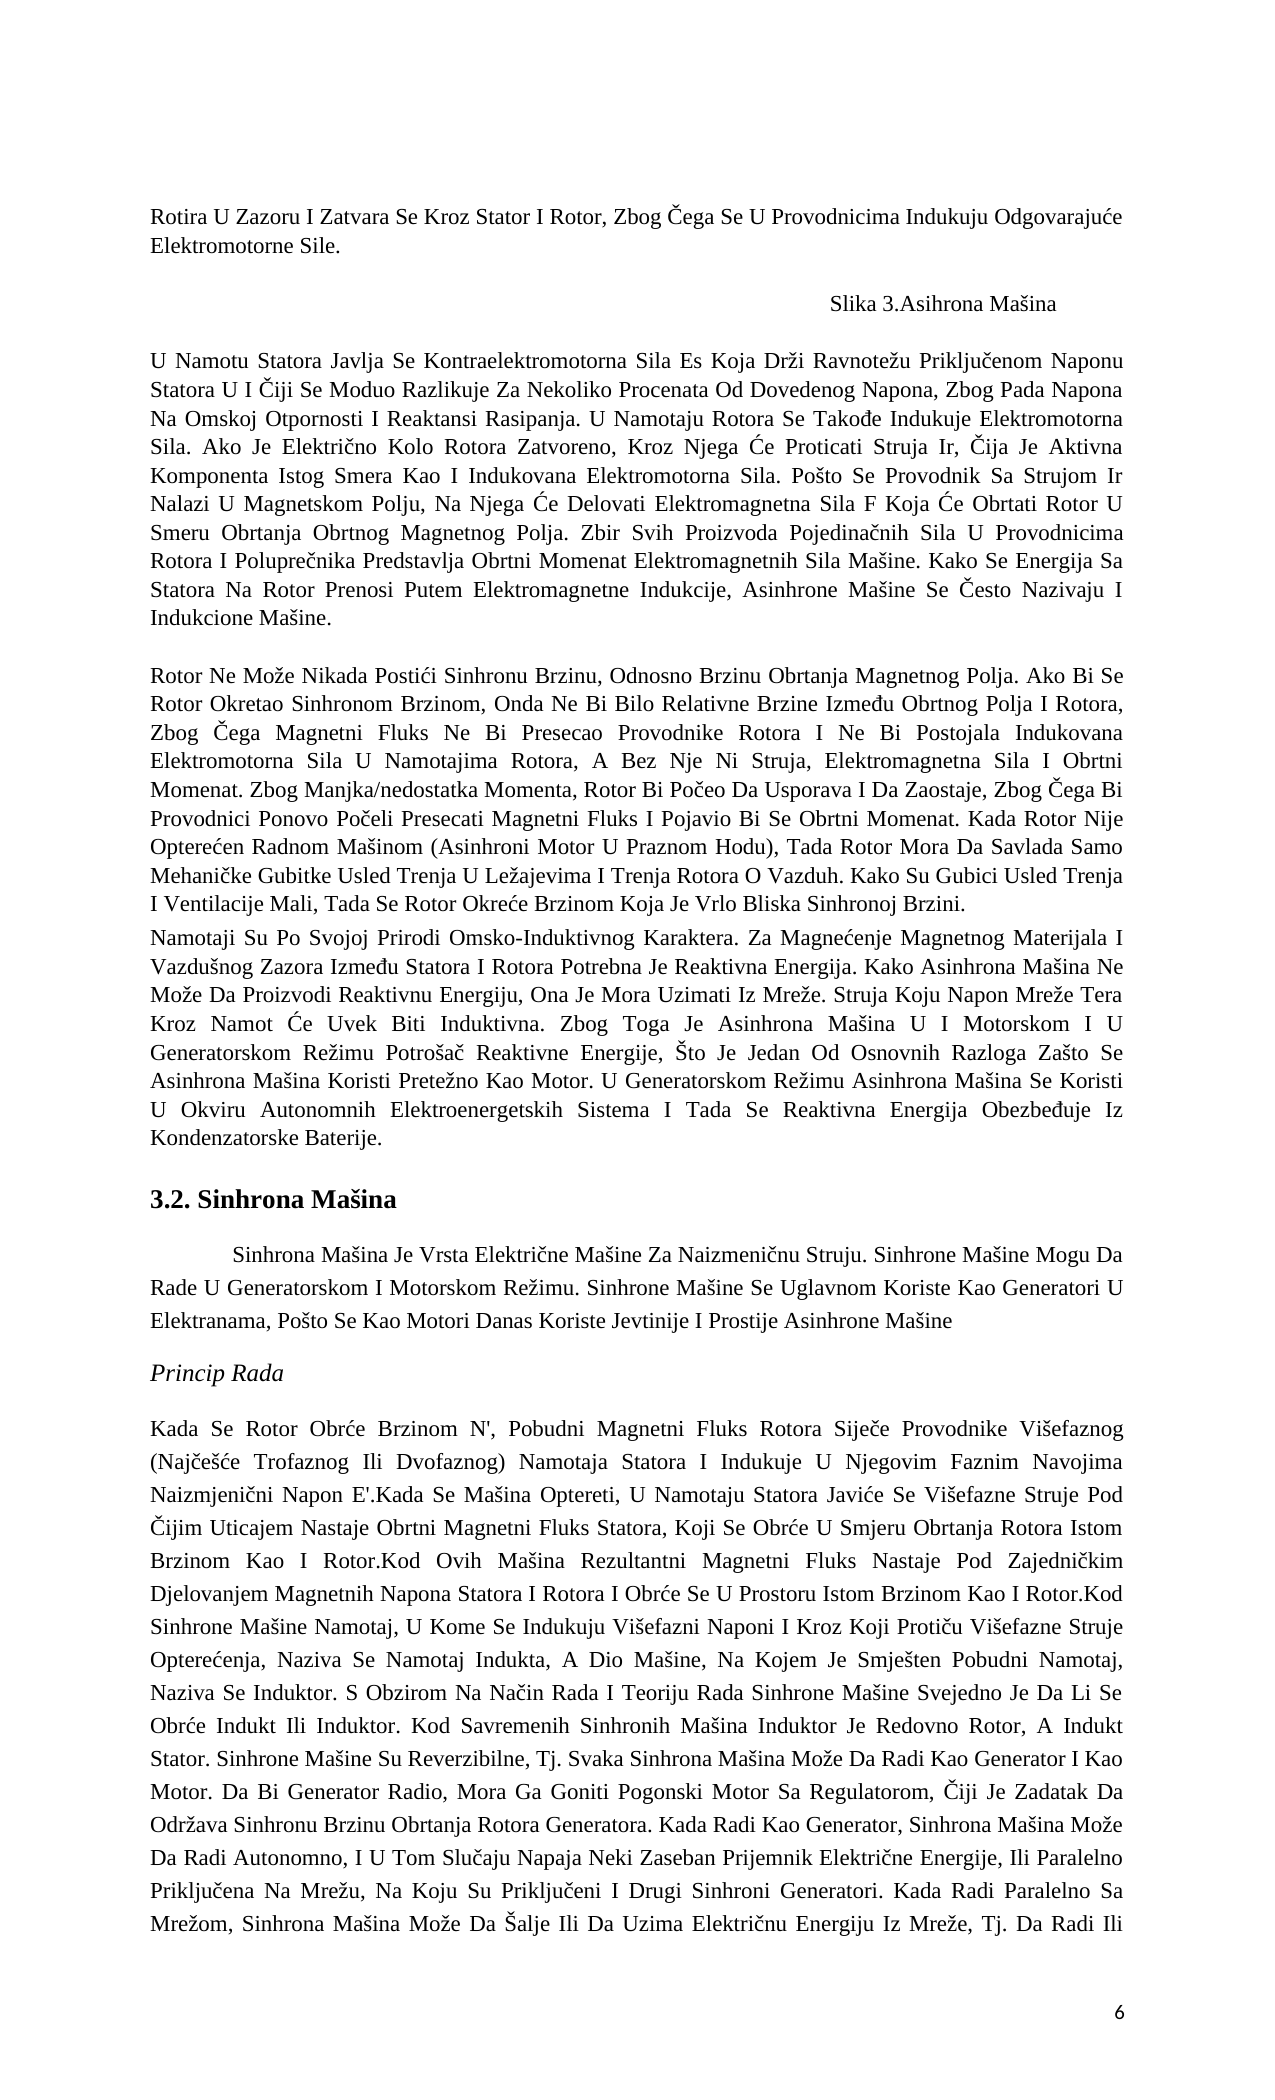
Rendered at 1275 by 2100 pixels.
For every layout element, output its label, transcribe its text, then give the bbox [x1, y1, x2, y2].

text Namotaji Su Po Svojoj Prirodi Omsko-Induktivnog Karaktera. Za Magnećenje Magnetnog Materijala I Vazdušnog Zazora Između Statora I Rotora Potrebna Je Reaktivna Energija. Kako Asinhrona Mašina Ne Može Da Proizvodi Reaktivnu Energiju, Ona Je Mora Uzimati Iz Mreže. Struja Koju Napon Mreže Tera Kroz Namot Će Uvek Biti Induktivna. Zbog Toga Je Asinhrona Mašina U I Motorskom I U Generatorskom Režimu Potrošač Reaktivne Energije, Što Je Jedan Od Osnovnih Razloga Zašto Se Asinhrona Mašina Koristi Pretežno Kao Motor. U Generatorskom Režimu Asinhrona Mašina Se Koristi U Okviru Autonomnih Elektroenergetskih Sistema I Tada Se Reaktivna Energija Obezbeđuje Iz Kondenzatorske Baterije. [150, 923, 1124, 1151]
text Rotor Ne Može Nikada Postići Sinhronu Brzinu, Odnosno Brzinu Obrtanja Magnetnog Polja. Ako Bi Se Rotor Okretao Sinhronom Brzinom, Onda Ne Bi Bilo Relativne Brzine Između Obrtnog Polja I Rotora, Zbog Čega Magnetni Fluks Ne Bi Presecao Provodnike Rotora I Ne Bi Postojala Indukovana Elektromotorna Sila U Namotajima Rotora, A Bez Nje Ni Struja, Elektromagnetna Sila I Obrtni Momenat. Zbog Manjka/nedostatka Momenta, Rotor Bi Počeo Da Usporava I Da Zaostaje, Zbog Čega Bi Provodnici Ponovo Počeli Presecati Magnetni Fluks I Pojavio Bi Se Obrtni Momenat. Kada Rotor Nije Opterećen Radnom Mašinom (Asinhroni Motor U Praznom Hodu), Tada Rotor Mora Da Savlada Samo Mehaničke Gubitke Usled Trenja U Ležajevima I Trenja Rotora O Vazduh. Kako Su Gubici Usled Trenja I Ventilacije Mali, Tada Se Rotor Okreće Brzinom Koja Je Vrlo Bliska Sinhronoj Brzini. [150, 661, 1124, 917]
text Slika 3.Asihrona Mašina [829, 290, 1124, 317]
text U Namotu Statora Javlja Se Kontraelektromotorna Sila Es Koja Drži Ravnotežu Priključenom Naponu Statora U I Čiji Se Moduo Razlikuje Za Nekoliko Procenata Od Dovedenog Napona, Zbog Pada Napona Na Omskoj Otpornosti I Reaktansi Rasipanja. U Namotaju Rotora Se Takođe Indukuje Elektromotorna Sila. Ako Je Električno Kolo Rotora Zatvoreno, Kroz Njega Će Proticati Struja Ir, Čija Je Aktivna Komponenta Istog Smera Kao I Indukovana Elektromotorna Sila. Pošto Se Provodnik Sa Strujom Ir Nalazi U Magnetskom Polju, Na Njega Će Delovati Elektromagnetna Sila F Koja Će Obrtati Rotor U Smeru Obrtanja Obrtnog Magnetnog Polja. Zbir Svih Proizvoda Pojedinačnih Sila U Provodnicima Rotora I Poluprečnika Predstavlja Obrtni Momenat Elektromagnetnih Sila Mašine. Kako Se Energija Sa Statora Na Rotor Prenosi Putem Elektromagnetne Indukcije, Asinhrone Mašine Se Često Nazivaju I Indukcione Mašine. [150, 346, 1124, 632]
text Sinhrona Mašina Je Vrsta Električne Mašine Za Naizmeničnu Struju. Sinhrone Mašine Mogu Da Rade U Generatorskom I Motorskom Režimu. Sinhrone Mašine Se Uglavnom Koriste Kao Generatori U Elektranama, Pošto Se Kao Motori Danas Koriste Jevtinije I Prostije Asinhrone Mašine [150, 1236, 1124, 1335]
text 3.2. Sinhrona Mašina [150, 1183, 1124, 1214]
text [150, 1410, 1124, 1938]
text Princip Rada [150, 1358, 1124, 1387]
